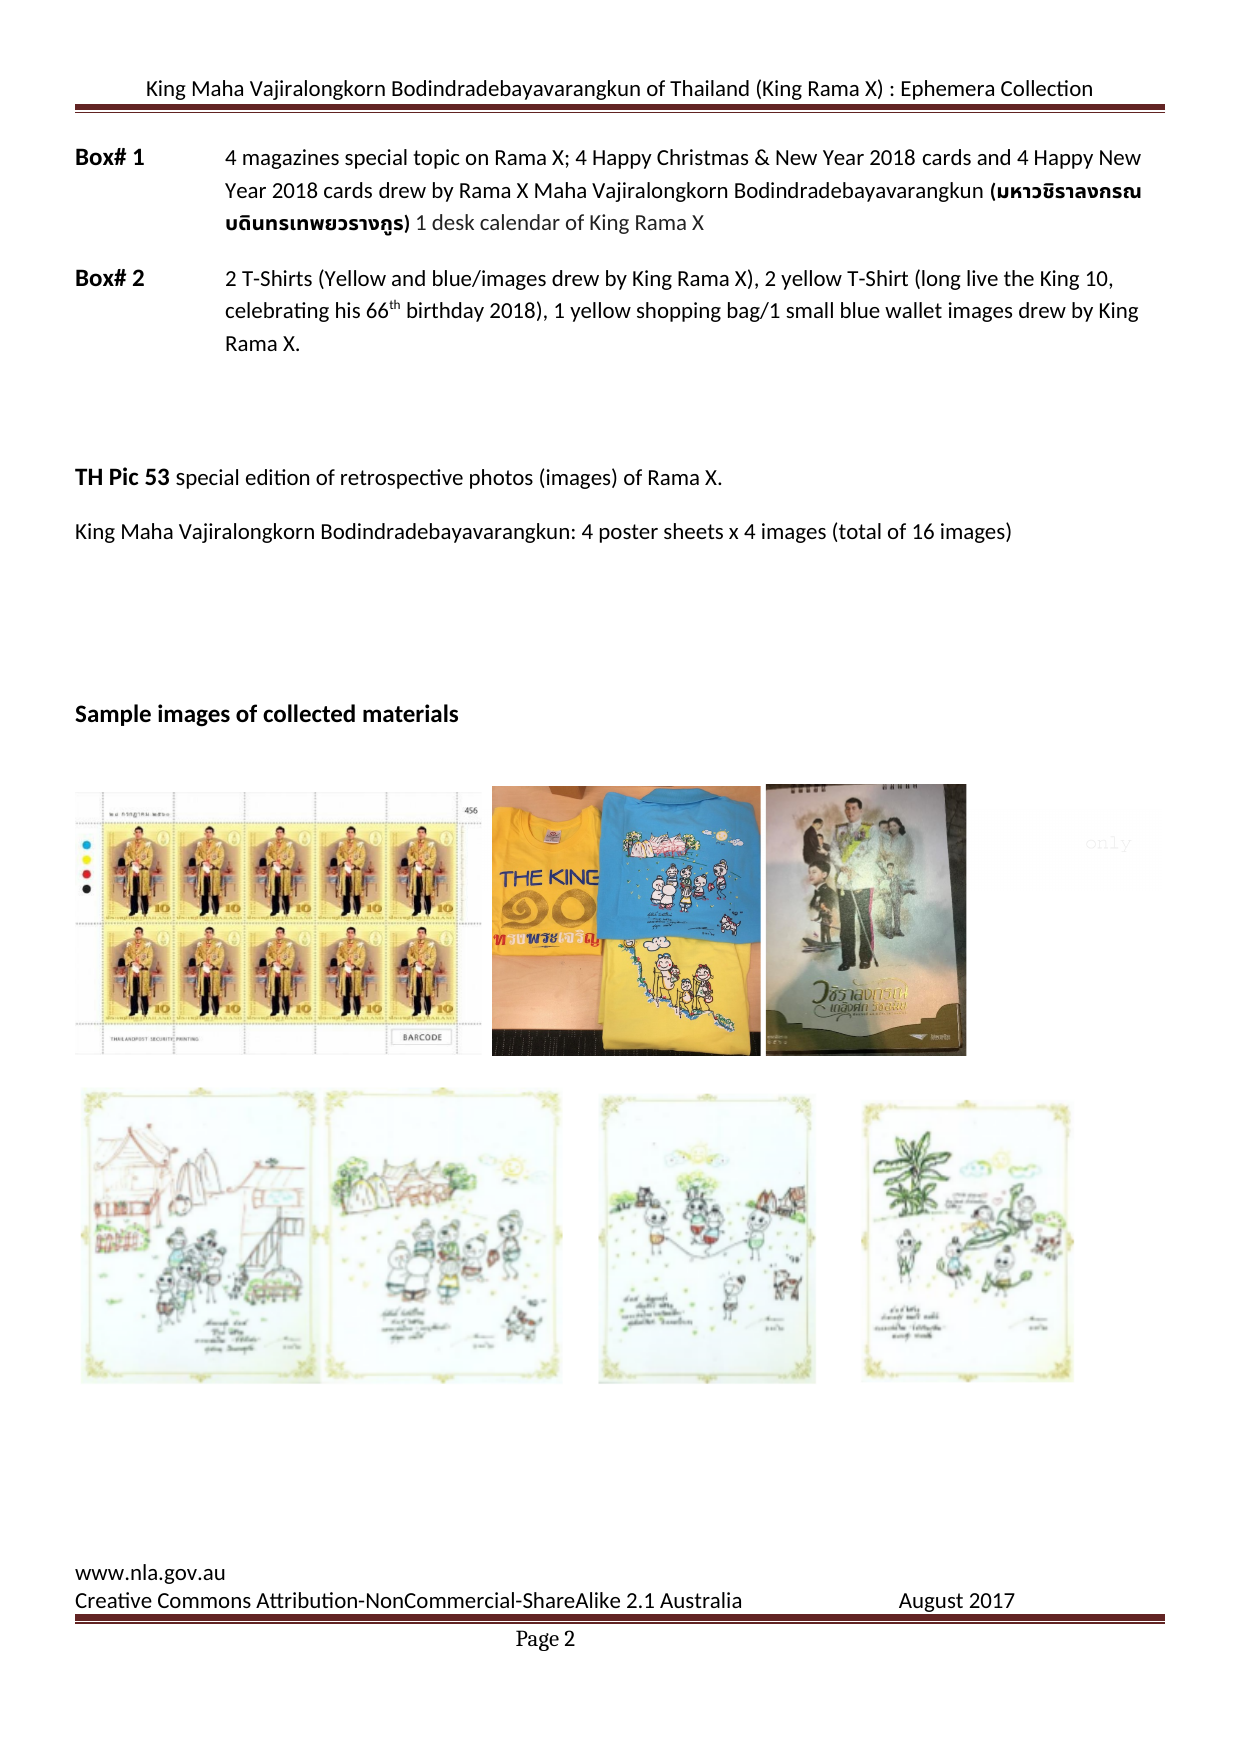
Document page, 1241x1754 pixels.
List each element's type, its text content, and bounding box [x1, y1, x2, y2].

text King Maha Vajiralongkorn Bodindradebayavarangkun: 4 poster sheets x 4 images (total of 16 images) [75, 517, 1165, 545]
text Box# 2 2 T-Shirts (Yellow and blue/images drew by King Rama X), 2 yellow T-Shirt (long live the King 10, celebrating his 66th birthday 2018), 1 yellow shopping bag/1 small blue wallet images drew by King Rama X. [75, 262, 1165, 357]
text TH Pic 53 special edition of retrospective photos (images) of Rama X. [75, 461, 1165, 492]
text Box# 1 4 magazines special topic on Rama X; 4 Happy Christmas & New Year 2018 cards and 4 Happy New Year 2018 cards drew by Rama X Maha Vajiralongkorn Bodindradebayavarangkun (มหาวชิราลงกรณ บดินทรเทพยวรางกูร) 1 desk calendar of King Rama X [75, 141, 1165, 237]
picture [75, 792, 482, 1056]
picture [765, 784, 967, 1056]
title Sample images of collected materials [75, 689, 1165, 728]
picture [492, 786, 761, 1056]
picture [75, 1080, 1082, 1395]
